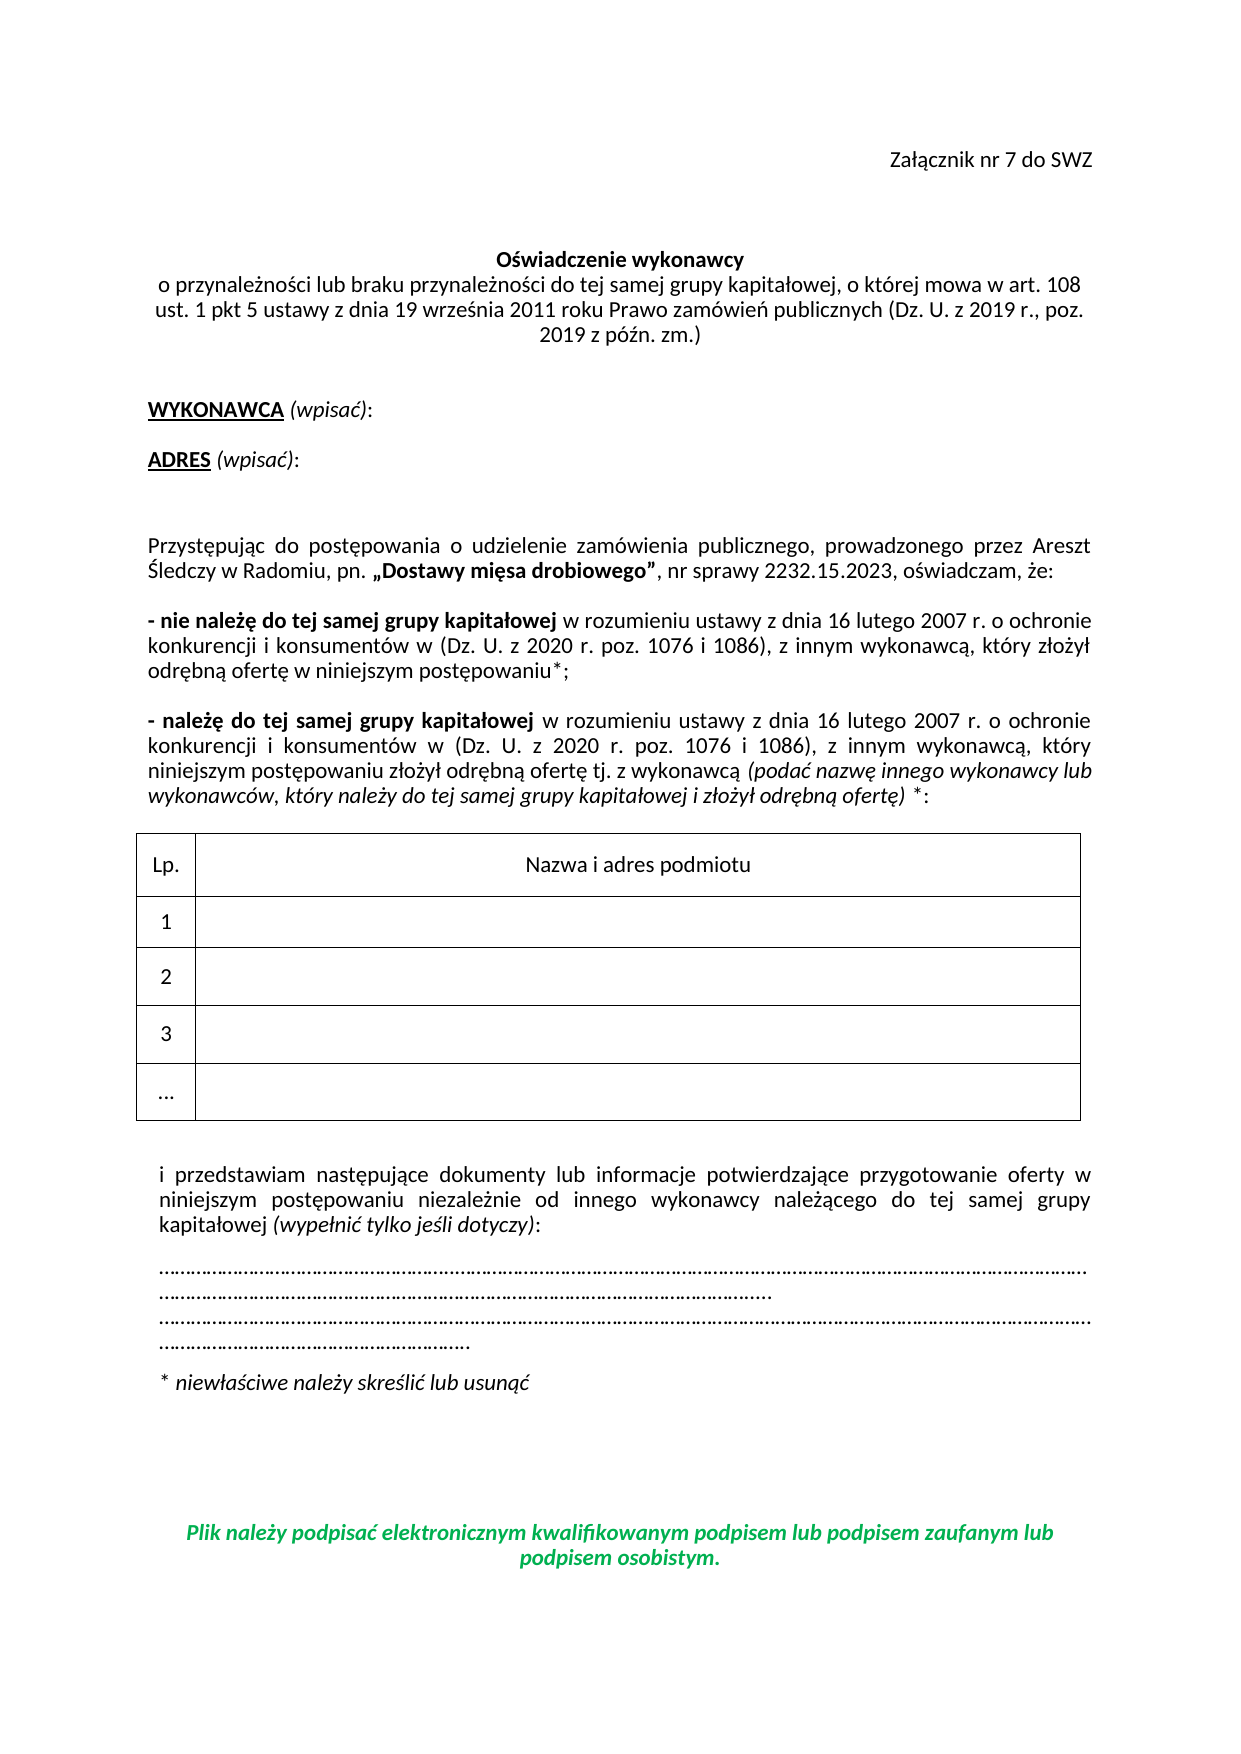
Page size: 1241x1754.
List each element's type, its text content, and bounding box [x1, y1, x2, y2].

text Przystępując do postępowania o udzielenie zamówienia publicznego, prowadzonego przez Areszt Śledczy w Radomiu, pn. „Dostawy mięsa drobiowego”, nr sprawy 2232.15.2023, oświadczam, że: [148, 533, 1093, 583]
text ADRES (wpisać): [148, 448, 1093, 473]
text - należę do tej samej grupy kapitałowej w rozumieniu ustawy z dnia 16 lutego 2007 r. o ochronie konkurencji i konsumentów w (Dz. U. z 2020 r. poz. 1076 i 1086), z innym wykonawcą, który niniejszym postępowaniu złożył odrębną ofertę tj. z wykonawcą (podać nazwę innego wykonawcy lub wykonawców, który należy do tej samej grupy kapitałowej i złożył odrębną ofertę) *: [148, 708, 1093, 808]
text i przedstawiam następujące dokumenty lub informacje potwierdzające przygotowanie oferty w niniejszym postępowaniu niezależnie od innego wykonawcy należącego do tej samej grupy kapitałowej (wypełnić tylko jeśli dotyczy): [159, 1162, 1093, 1237]
table_cell [196, 1064, 1080, 1120]
table_header Lp. [137, 834, 195, 896]
text WYKONAWCA (wpisać): [148, 398, 1093, 423]
table_cell 3 [137, 1006, 195, 1062]
table_cell [196, 948, 1080, 1005]
text Załącznik nr 7 do SWZ [148, 148, 1093, 173]
table_cell 1 [137, 897, 195, 947]
text Plik należy podpisać elektronicznym kwalifikowanym podpisem lub podpisem zaufanym lub podpisem osobistym. [148, 1521, 1093, 1571]
table_cell ... [137, 1064, 195, 1120]
table_cell 2 [137, 948, 195, 1005]
text - nie należę do tej samej grupy kapitałowej w rozumieniu ustawy z dnia 16 lutego 2007 r. o ochronie konkurencji i konsumentów w (Dz. U. z 2020 r. poz. 1076 i 1086), z innym wykonawcą, który złożył odrębną ofertę w niniejszym postępowaniu*; [148, 608, 1093, 683]
table_header Nazwa i adres podmiotu [196, 834, 1080, 896]
table_cell [196, 897, 1080, 947]
text ………………………………………………..………………………………………………………………………………………………………… ………………………………………………………………………………………………….....……………………………………………………………………………………………………………………………………………………………………………………………………………….. [159, 1254, 1093, 1354]
text * niewłaściwe należy skreślić lub usunąć [159, 1371, 1093, 1396]
text o przynależności lub braku przynależności do tej samej grupy kapitałowej, o której mowa w art. 108 ust. 1 pkt 5 ustawy z dnia 19 września 2011 roku Prawo zamówień publicznych (Dz. U. z 2019 r., poz. 2019 z późn. zm.) [148, 273, 1093, 348]
table_cell [196, 1006, 1080, 1062]
text Oświadczenie wykonawcy [148, 248, 1093, 273]
